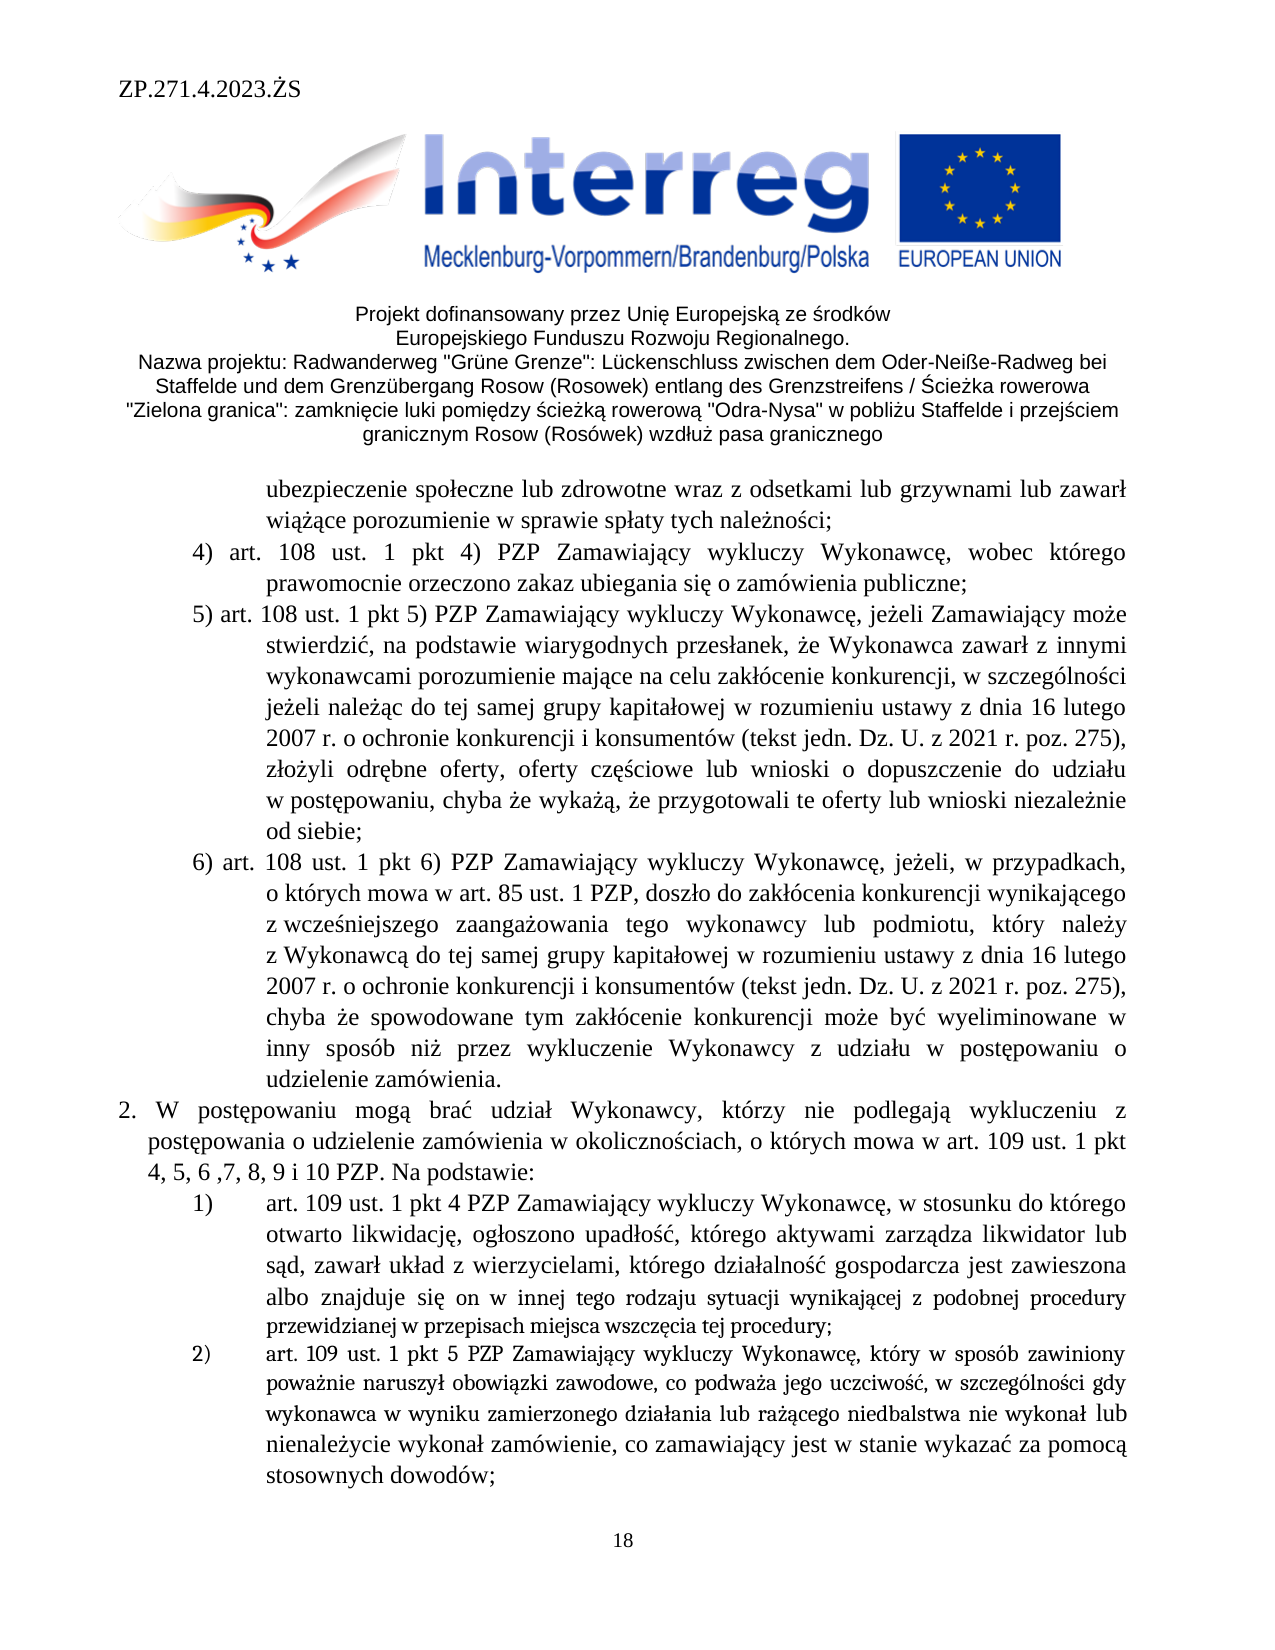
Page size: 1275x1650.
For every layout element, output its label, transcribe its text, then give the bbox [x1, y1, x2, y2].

picture [118, 131, 1064, 274]
text 4) art. 108 ust. 1 pkt 4) PZP Zamawiający wykluczy Wykonawcę, wobec którego prawomocnie orzeczono zakaz ubiegania się o zamówienia publiczne; [192, 537, 1127, 596]
text 1) art. 109 ust. 1 pkt 4 PZP Zamawiający wykluczy Wykonawcę, w stosunku do którego otwarto likwidację, ogłoszono upadłość, którego aktywami zarządza likwidator lub sąd, zawarł układ z wierzycielami, którego działalność gospodarcza jest zawieszona albo znajduje się on w innej tego rodzaju sytuacji wynikającej z podobnej procedury przewidzianej w przepisach miejsca wszczęcia tej procedury; [192, 1188, 1127, 1339]
text 2) art. 109 ust. 1 pkt 5 PZP Zamawiający wykluczy Wykonawcę, który w sposób zawiniony poważnie naruszył obowiązki zawodowe, co podważa jego uczciwość, w szczególności gdy wykonawca w wyniku zamierzonego działania lub rażącego niedbalstwa nie wykonał lub nienależycie wykonał zamówienie, co zamawiający jest w stanie wykazać za pomocą stosownych dowodów; [192, 1341, 1127, 1489]
text 2. W postępowaniu mogą brać udział Wykonawcy, którzy nie podlegają wykluczeniu z postępowania o udzielenie zamówienia w okolicznościach, o których mowa w art. 109 ust. 1 pkt 4, 5, 6 ,7, 8, 9 i 10 PZP. Na podstawie: [118, 1095, 1127, 1186]
text 5) art. 108 ust. 1 pkt 5) PZP Zamawiający wykluczy Wykonawcę, jeżeli Zamawiający może stwierdzić, na podstawie wiarygodnych przesłanek, że Wykonawca zawarł z innymi wykonawcami porozumienie mające na celu zakłócenie konkurencji, w szczególności jeżeli należąc do tej samej grupy kapitałowej w rozumieniu ustawy z dnia 16 lutego 2007 r. o ochronie konkurencji i konsumentów (tekst jedn. Dz. U. z 2021 r. poz. 275), złożyli odrębne oferty, oferty częściowe lub wnioski o dopuszczenie do udziału w postępowaniu, chyba że wykażą, że przygotowali te oferty lub wnioski niezależnie od siebie; [192, 599, 1127, 845]
text 6) art. 108 ust. 1 pkt 6) PZP Zamawiający wykluczy Wykonawcę, jeżeli, w przypadkach, o których mowa w art. 85 ust. 1 PZP, doszło do zakłócenia konkurencji wynikającego z wcześniejszego zaangażowania tego wykonawcy lub podmiotu, który należy z Wykonawcą do tej samej grupy kapitałowej w rozumieniu ustawy z dnia 16 lutego 2007 r. o ochronie konkurencji i konsumentów (tekst jedn. Dz. U. z 2021 r. poz. 275), chyba że spowodowane tym zakłócenie konkurencji może być wyeliminowane w inny sposób niż przez wykluczenie Wykonawcy z udziału w postępowaniu o udzielenie zamówienia. [192, 847, 1127, 1093]
